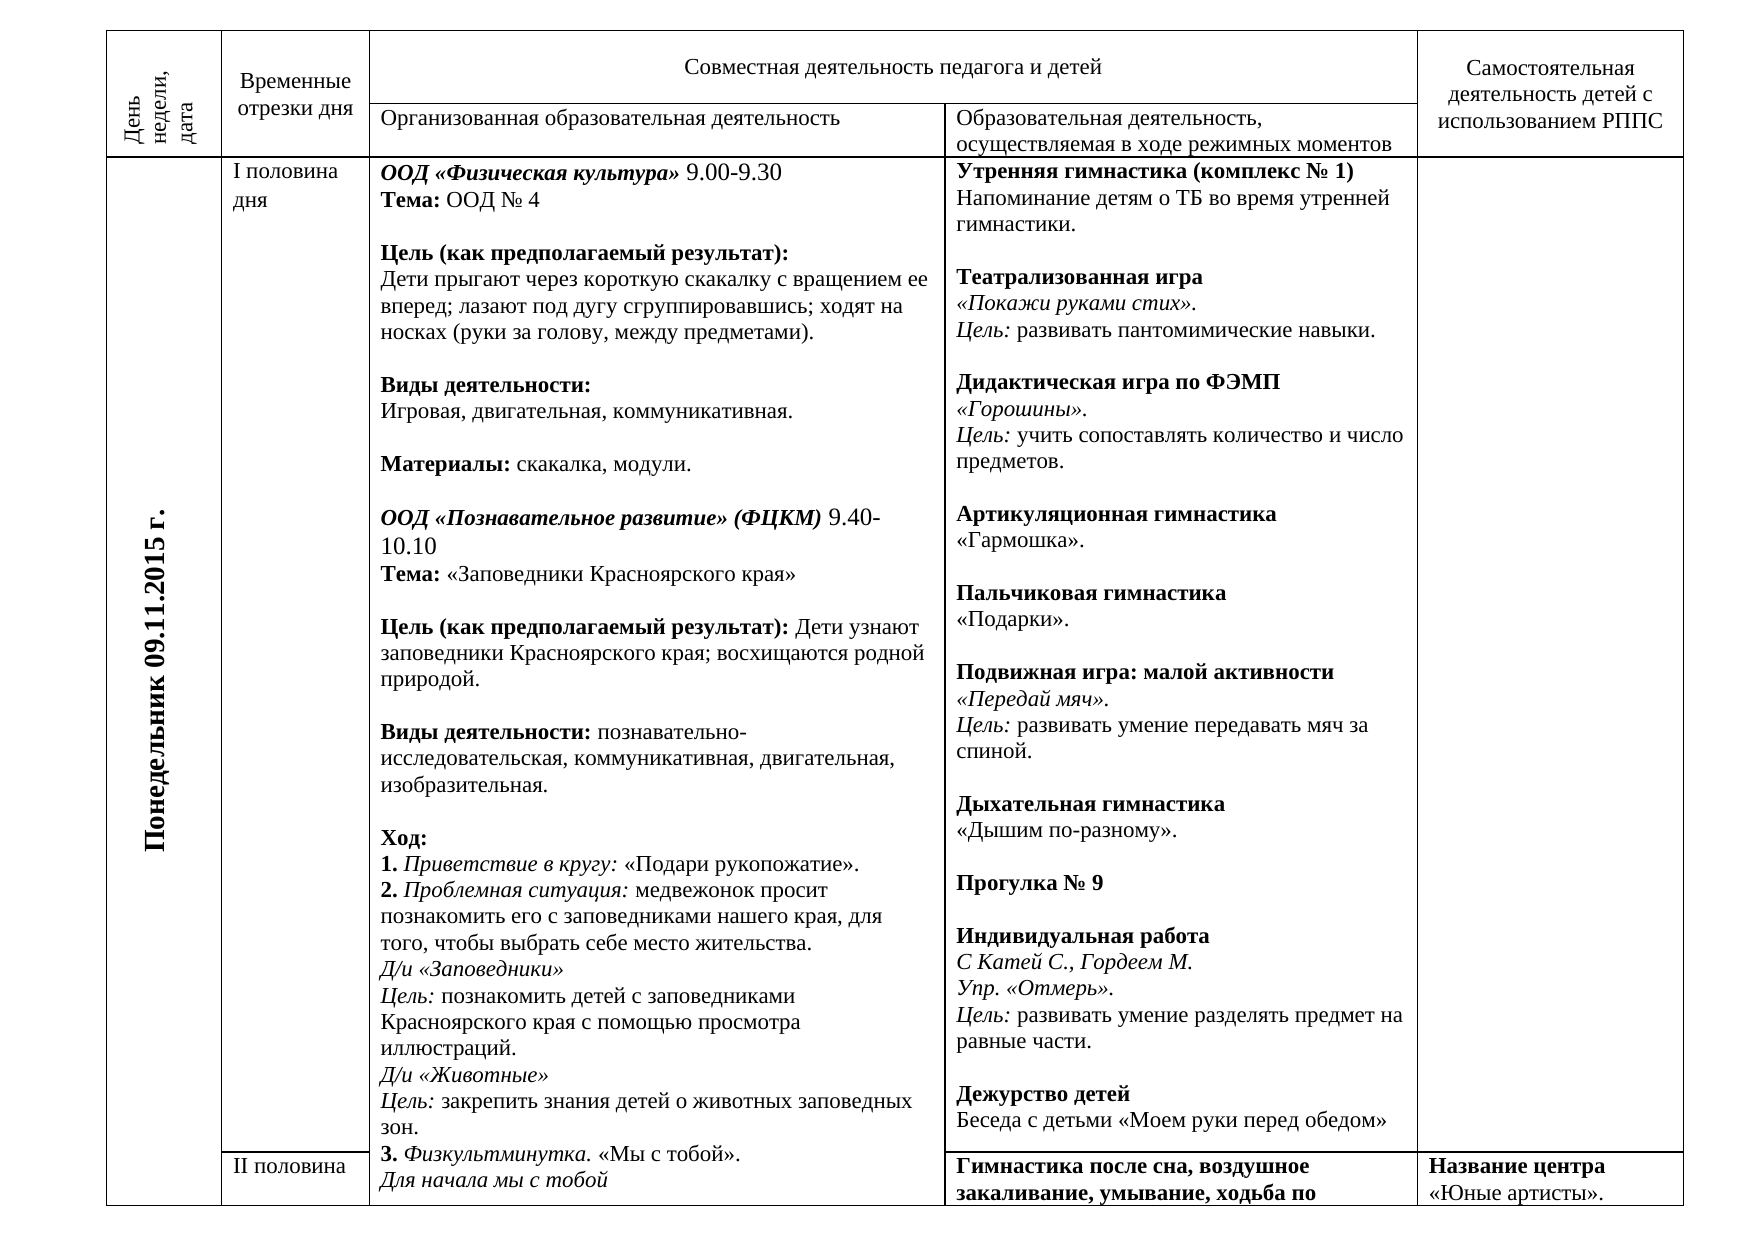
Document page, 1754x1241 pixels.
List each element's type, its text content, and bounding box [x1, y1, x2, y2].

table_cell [946, 1153, 1417, 1205]
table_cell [1418, 1153, 1683, 1205]
table_header Самостоятельная деятельность детей с использованием РППС [1418, 31, 1683, 156]
table_cell ООД «Физическая культура» 9.00-9.30 Тема: ООД № 4 Цель (как предполагаемый результат): Дети прыгают через короткую скакалку с вращением ее вперед; лазают под дугу сгруппировавшись; ходят на носках (руки за голову, между предметами). Виды деятельности: Игровая, двигательная, коммуникативная. Материалы: скакалка, модули. ООД «Познавательное развитие» (ФЦКМ) 9.40-10.10 Тема: «Заповедники Красноярского края» Цель (как предполагаемый результат): Дети узнают заповедники Красноярского края; восхищаются родной природой. Виды деятельности: познавательно-исследовательская, коммуникативная, двигательная, изобразительная. Ход: 1. Приветствие в кругу: «Подари рукопожатие». 2. Проблемная ситуация: медвежонок просит познакомить его с заповедниками нашего края, для того, чтобы выбрать себе место жительства. Д/и «Заповедники» Цель: познакомить детей с заповедниками Красноярского края с помощью просмотра иллюстраций. Д/и «Животные» Цель: закрепить знания детей о животных заповедных зон. 3. Физкультминутка. «Мы с тобой». Для начала мы с тобой Крутим только головой. (Вращения головой.) Корпусом вращаем тоже. Это мы, конечно, сможем. (Повороты вправо и влево.) А теперь мы приседаем. Мы прекрасно понимаем — Нужно ноги укреплять, Раз-два-три-четыре-пять. (Приседания.) Напоследок потянулись - Вверх и в стороны прогнулись. (Потягивания вверх и в стороны.) От разминки раскраснелись, И на место снова сели. 4. Д/и «Изобрази» Цель: учить изображать понравившийся заповедник Красноярского края. 5. Рефлексия. - С чем мы сегодня познакомились? - Что тебе понравилось? - Что было сложным? ООД «Развитие речи» 10.20-10.50 Тема: «Заучивание стихотворения З.Александровой «Родина». Цель (как предполагаемый результат): Дети понимают смысл стихотворения, запоминают и пересказывают произведение. Виды деятельности: игровая, коммуникативная, познавательно-исследовательская, двигательная. Ход: 1. Приветствие в кругу: «Подари улыбку». 2. Проблемная ситуация: в нашей группе будет проходить конкурс «Расскажи стих», победителя ждет медаль. Чтение стихотворения З.Александровой «Родина»: Если скажут слово “Родина”, Сразу в памяти встаёт Старый дом, в саду смородина, Толстый тополь у ворот. У реки берёзка-скромница И ромашковый бугор… А другим, наверно, вспомнится Свой родной московский двор… В лужах первые кораблики, Над скакалкой топот ног И большой соседней фабрики Громкий радостный гудок. Или степь от маков красная, Золотая целина… Родина бывает разная, Но у всех она одна! Вопросы: - О чем говорится в стихотворении? - У всех ли одинаковое представление о Родине? Заучивание стихотворения с помощью мнемотаблицы. 3. Физкультминутка. «Буратино потянулся». Буратино потянулся, Раз – нагнулся, Два – нагнулся, Три – нагнулся. Руки в стороны развел, Ключик видно не нашел. Чтобы ключик нам достать, Нужно на носочки встать. 4. Д/и «Конкурс» Цель: учить четко, выразительно рассказывать стихотворение. 5. Рефлексия. - О чем мы сегодня учили стихотворение? - Что вам понравилось? - Что было сложным? [370, 158, 944, 1205]
table_cell I половина дня [222, 158, 369, 1151]
table_cell Организованная образовательная деятельность [370, 104, 944, 156]
table_header Совместная деятельность педагога и детей [370, 31, 1417, 103]
table_header День недели, дата [107, 31, 221, 156]
table_cell Образовательная деятельность, осуществляемая в ходе режимных моментов [946, 104, 1417, 156]
table_cell [1418, 158, 1683, 1151]
table_cell Понедельник 09.11.2015 г. [107, 158, 221, 1205]
table_cell Утренняя гимнастика (комплекс № 1) Напоминание детям о ТБ во время утренней гимнастики. Театрализованная игра «Покажи руками стих». Цель: развивать пантомимические навыки. Дидактическая игра по ФЭМП «Горошины». Цель: учить сопоставлять количество и число предметов. Артикуляционная гимнастика «Гармошка». Пальчиковая гимнастика «Подарки». Подвижная игра: малой активности «Передай мяч». Цель: развивать умение передавать мяч за спиной. Дыхательная гимнастика «Дышим по-разному». Прогулка № 9 Индивидуальная работа С Катей С., Гордеем М. Упр. «Отмерь». Цель: развивать умение разделять предмет на равные части. Дежурство детей Беседа с детьми «Моем руки перед обедом» [946, 158, 1417, 1151]
table_header Временные отрезки дня [222, 31, 369, 156]
table_cell II половина дня [222, 1153, 369, 1205]
